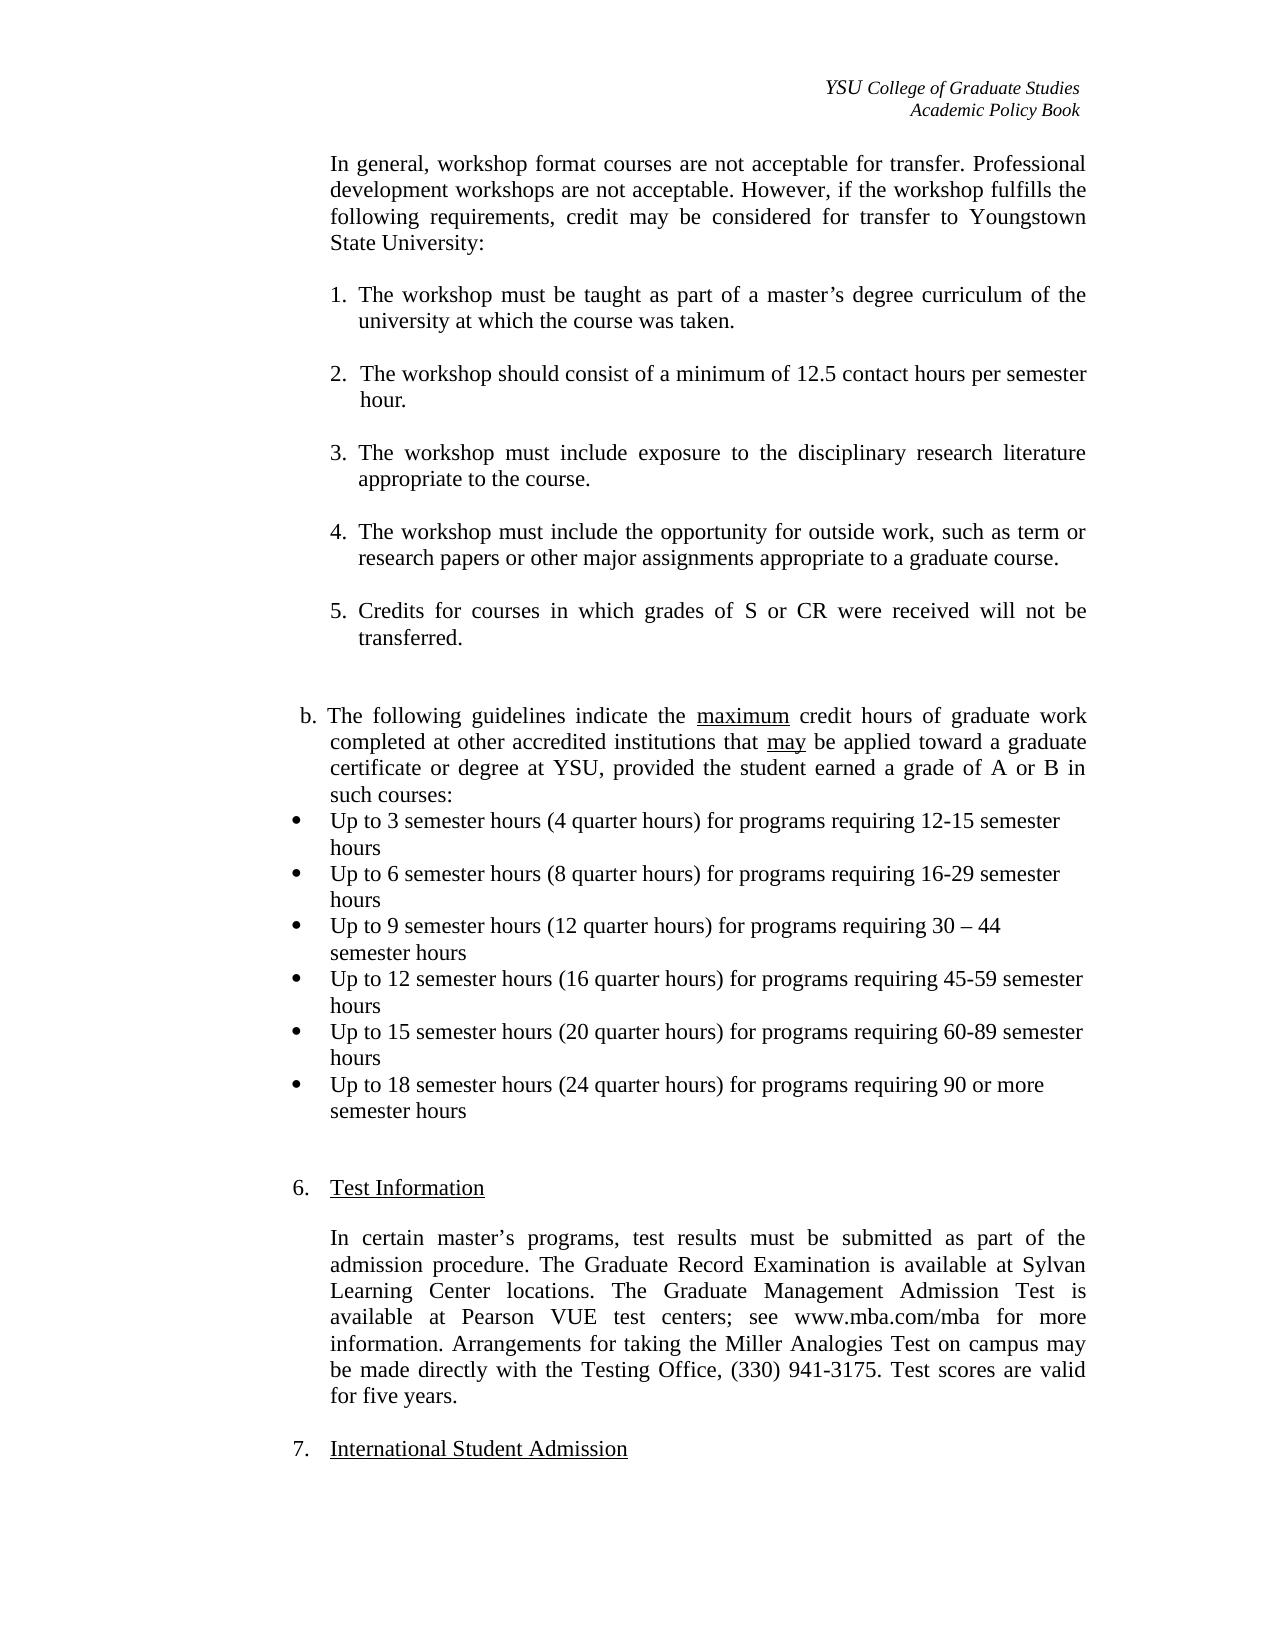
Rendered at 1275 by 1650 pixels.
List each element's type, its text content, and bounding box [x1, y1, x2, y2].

list Up to 15 semester hours (20 quarter hours) for programs requiring 60-89 semester hours [292, 1018, 1087, 1071]
text b. The following guidelines indicate the maximum credit hours of graduate work completed at other accredited institutions that may be applied toward a graduate certificate or degree at YSU, provided the student earned a grade of A or B in such courses: [300, 702, 1087, 807]
list Credits for courses in which grades of S or CR were received will not be transferred. [330, 597, 1087, 650]
list Up to 6 semester hours (8 quarter hours) for programs requiring 16-29 semester hours [292, 860, 1087, 913]
list Up to 3 semester hours (4 quarter hours) for programs requiring 12-15 semester hours [292, 807, 1087, 860]
text In general, workshop format courses are not acceptable for transfer. Professional development workshops are not acceptable. However, if the workshop fulfills the following requirements, credit may be considered for transfer to Youngstown State University: [330, 150, 1087, 255]
list The workshop must include the opportunity for outside work, such as term or research papers or other major assignments appropriate to a graduate course. [330, 518, 1087, 571]
list The workshop must be taught as part of a master’s degree curriculum of the university at which the course was taken. [330, 281, 1087, 334]
list 6. Test Information [180, 1174, 1087, 1200]
list The workshop should consist of a minimum of 12.5 contact hours per semester hour. [330, 360, 1087, 413]
list The workshop must include exposure to the disciplinary research literature appropriate to the course. [330, 439, 1087, 492]
list 7. International Student Admission [180, 1435, 1087, 1461]
list Up to 9 semester hours (12 quarter hours) for programs requiring 30 – 44 semester hours [292, 913, 1087, 965]
text In certain master’s programs, test results must be submitted as part of the admission procedure. The Graduate Record Examination is available at Sylvan Learning Center locations. The Graduate Management Admission Test is available at Pearson VUE test centers; see www.mba.com/mba for more information. Arrangements for taking the Miller Analogies Test on campus may be made directly with the Testing Office, (330) 941-3175. Test scores are valid for five years. [205, 1224, 1087, 1409]
list Up to 12 semester hours (16 quarter hours) for programs requiring 45-59 semester hours [292, 965, 1087, 1018]
list Up to 18 semester hours (24 quarter hours) for programs requiring 90 or more semester hours [292, 1071, 1087, 1123]
